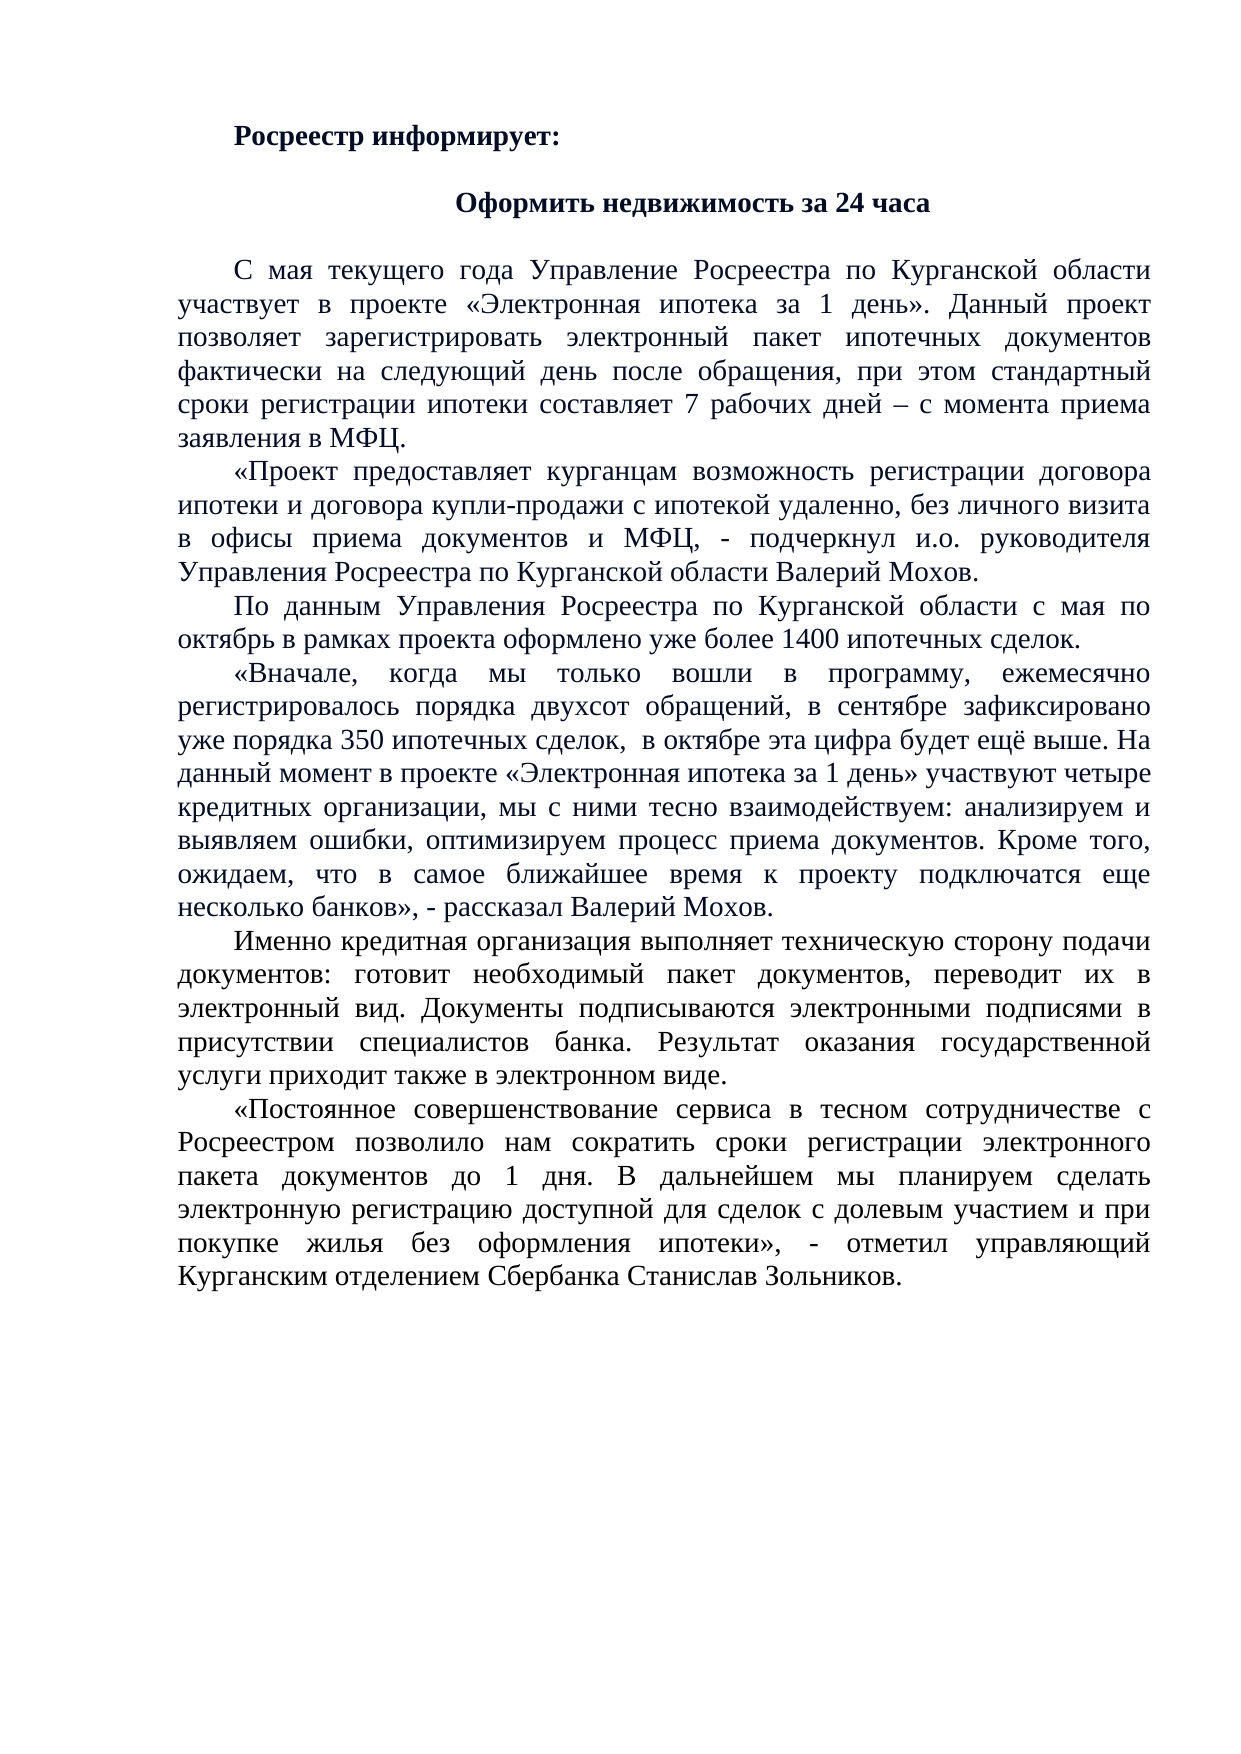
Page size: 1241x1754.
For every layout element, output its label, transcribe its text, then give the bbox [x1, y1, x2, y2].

text «Вначале, когда мы только вошли в программу, ежемесячно регистрировалось порядка двухсот обращений, в сентябре зафиксировано уже порядка 350 ипотечных сделок, в октябре эта цифра будет ещё выше. На данный момент в проекте «Электронная ипотека за 1 день» участвуют четыре кредитных организации, мы с ними тесно взаимодействуем: анализируем и выявляем ошибки, оптимизируем процесс приема документов. Кроме того, ожидаем, что в самое ближайшее время к проекту подключатся еще несколько банков», - рассказал Валерий Мохов. [177, 655, 1152, 923]
text Именно кредитная организация выполняет техническую сторону подачи документов: готовит необходимый пакет документов, переводит их в электронный вид. Документы подписываются электронными подписями в присутствии специалистов банка. Результат оказания государственной услуги приходит также в электронном виде. [177, 923, 1152, 1091]
text По данным Управления Росреестра по Курганской области с мая по октябрь в рамках проекта оформлено уже более 1400 ипотечных сделок. [177, 588, 1152, 655]
text «Постоянное совершенствование сервиса в тесном сотрудничестве с Росреестром позволило нам сократить сроки регистрации электронного пакета документов до 1 дня. В дальнейшем мы планируем сделать электронную регистрацию доступной для сделок с долевым участием и при покупке жилья без оформления ипотеки», - отметил управляющий Курганским отделением Сбербанка Станислав Зольников. [177, 1091, 1152, 1292]
text С мая текущего года Управление Росреестра по Курганской области участвует в проекте «Электронная ипотека за 1 день». Данный проект позволяет зарегистрировать электронный пакет ипотечных документов фактически на следующий день после обращения, при этом стандартный сроки регистрации ипотеки составляет 7 рабочих дней – с момента приема заявления в МФЦ. [177, 252, 1152, 453]
text Оформить недвижимость за 24 часа [177, 185, 1152, 219]
text «Проект предоставляет курганцам возможность регистрации договора ипотеки и договора купли-продажи с ипотекой удаленно, без личного визита в офисы приема документов и МФЦ, - подчеркнул и.о. руководителя Управления Росреестра по Курганской области Валерий Мохов. [177, 453, 1152, 588]
text Росреестр информирует: [177, 118, 1152, 152]
